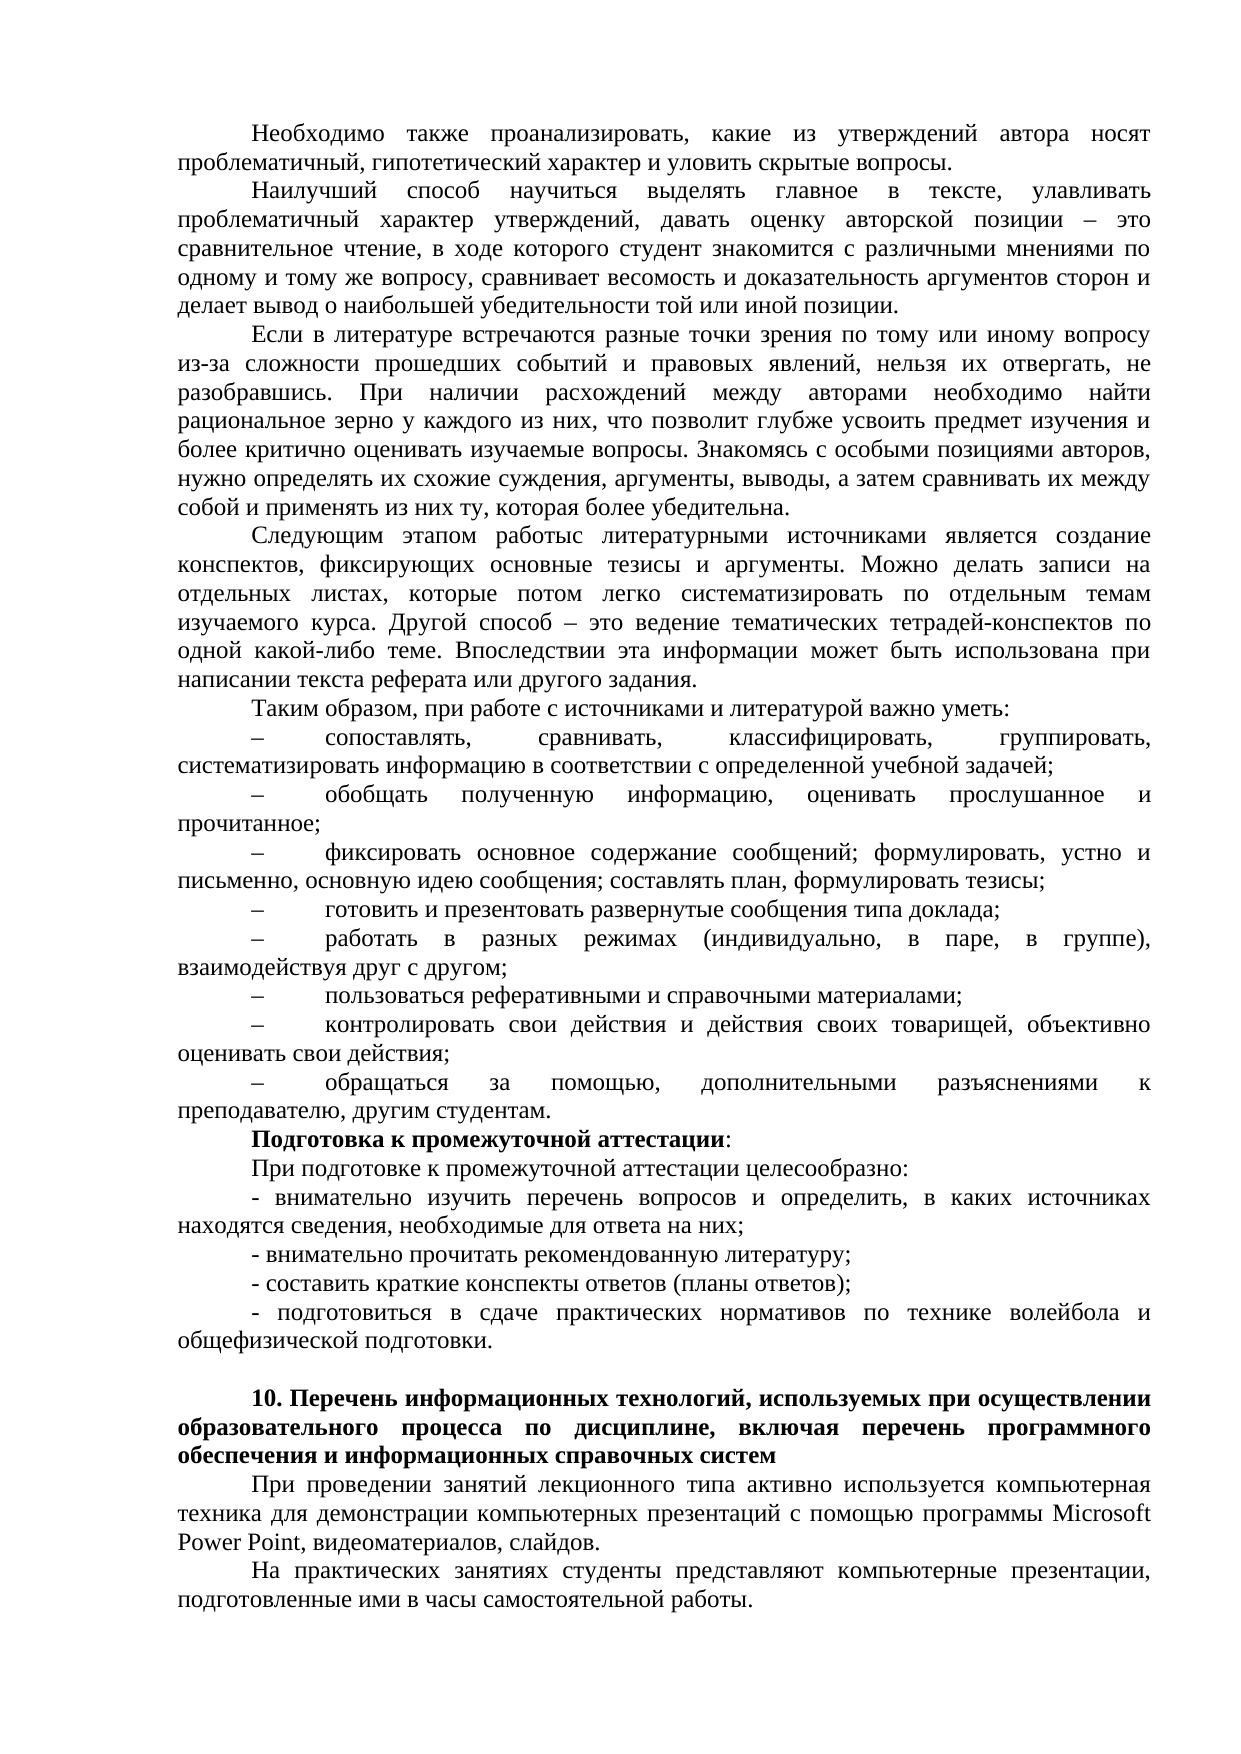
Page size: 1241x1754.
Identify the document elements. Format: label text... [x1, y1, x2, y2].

text - внимательно изучить перечень вопросов и определить, в каких источниках находятся сведения, необходимые для ответа на них; [177, 1182, 1152, 1239]
list готовить и презентовать развернутые сообщения типа доклада; [177, 894, 1152, 923]
text - подготовиться в сдаче практических нормативов по технике волейбола и общефизической подготовки. [177, 1297, 1152, 1354]
text Следующим этапом работыс литературными источниками является создание конспектов, фиксирующих основные тезисы и аргументы. Можно делать записи на отдельных листах, которые потом легко систематизировать по отдельным темам изучаемого курса. Другой способ – это ведение тематических тетрадей-конспектов по одной какой-либо теме. Впоследствии эта информации может быть использована при написании текста реферата или другого задания. [177, 521, 1152, 693]
text Таким образом, при работе с источниками и литературой важно уметь: [177, 693, 1152, 722]
list обобщать полученную информацию, оценивать прослушанное и прочитанное; [177, 779, 1152, 837]
text Если в литературе встречаются разные точки зрения по тому или иному вопросу из-за сложности прошедших событий и правовых явлений, нельзя их отвергать, не разобравшись. При наличии расхождений между авторами необходимо найти рациональное зерно у каждого из них, что позволит глубже усвоить предмет изучения и более критично оценивать изучаемые вопросы. Знакомясь с особыми позициями авторов, нужно определять их схожие суждения, аргументы, выводы, а затем сравнивать их между собой и применять из них ту, которая более убедительна. [177, 319, 1152, 521]
text При проведении занятий лекционного типа активно используется компьютерная техника для демонстрации компьютерных презентаций с помощью программы Microsoft Power Point, видеоматериалов, слайдов. [177, 1469, 1152, 1556]
text При подготовке к промежуточной аттестации целесообразно: [177, 1153, 1152, 1182]
text На практических занятиях студенты представляют компьютерные презентации, подготовленные ими в часы самостоятельной работы. [177, 1556, 1152, 1613]
text - внимательно прочитать рекомендованную литературу; [177, 1239, 1152, 1268]
text Подготовка к промежуточной аттестации: [177, 1124, 1152, 1153]
list контролировать свои действия и действия своих товарищей, объективно оценивать свои действия; [177, 1009, 1152, 1067]
text - составить краткие конспекты ответов (планы ответов); [177, 1268, 1152, 1297]
list работать в разных режимах (индивидуально, в паре, в группе), взаимодействуя друг с другом; [177, 923, 1152, 981]
list фиксировать основное содержание сообщений; формулировать, устно и письменно, основную идею сообщения; составлять план, формулировать тезисы; [177, 837, 1152, 894]
text 10. Перечень информационных технологий, используемых при осуществлении образовательного процесса по дисциплине, включая перечень программного обеспечения и информационных справочных систем [177, 1383, 1152, 1469]
text Наилучший способ научиться выделять главное в тексте, улавливать проблематичный характер утверждений, давать оценку авторской позиции – это сравнительное чтение, в ходе которого студент знакомится с различными мнениями по одному и тому же вопросу, сравнивает весомость и доказательность аргументов сторон и делает вывод о наибольшей убедительности той или иной позиции. [177, 176, 1152, 319]
list пользоваться реферативными и справочными материалами; [177, 981, 1152, 1009]
text Необходимо также проанализировать, какие из утверждений автора носят проблематичный, гипотетический характер и уловить скрытые вопросы. [177, 118, 1152, 176]
list обращаться за помощью, дополнительными разъяснениями к преподавателю, другим студентам. [177, 1067, 1152, 1124]
list сопоставлять, сравнивать, классифицировать, группировать, систематизировать информацию в соответствии с определенной учебной задачей; [177, 722, 1152, 779]
